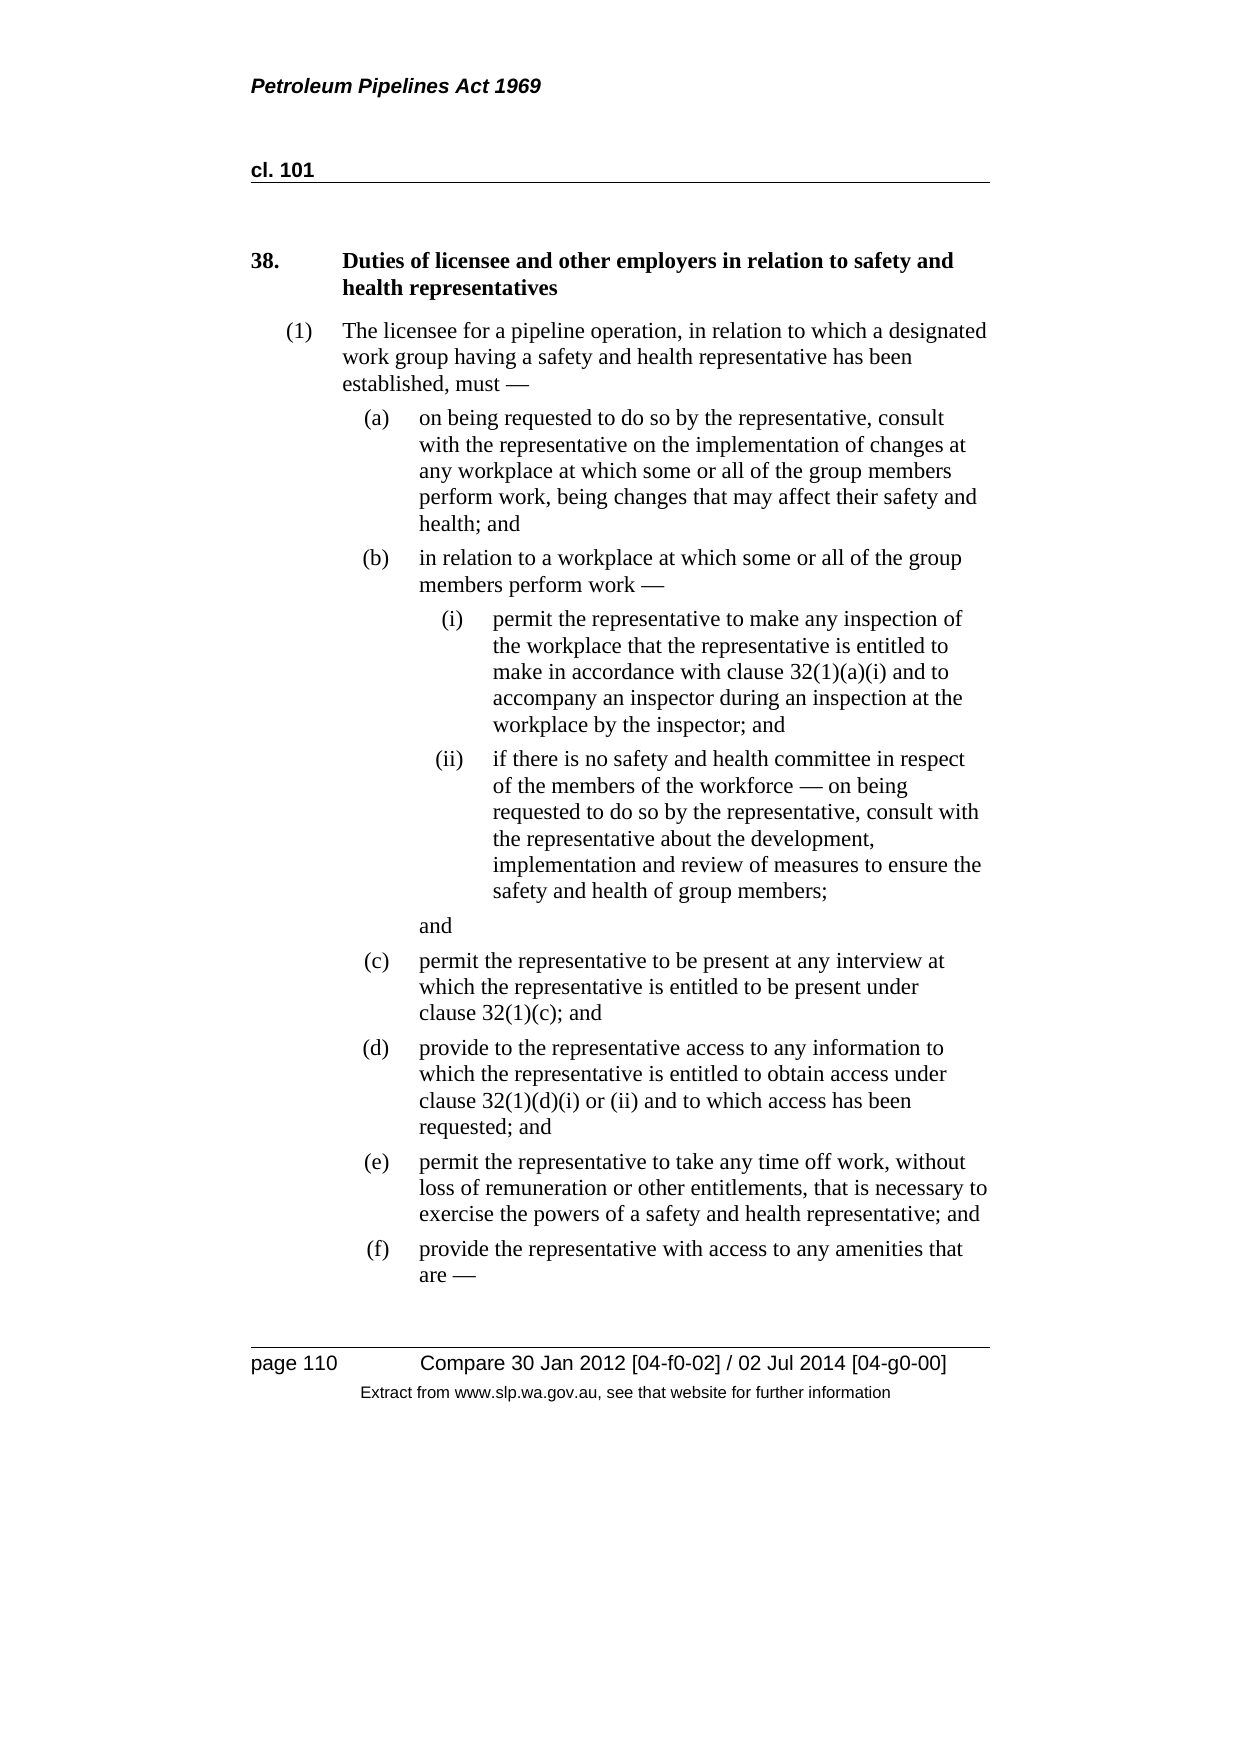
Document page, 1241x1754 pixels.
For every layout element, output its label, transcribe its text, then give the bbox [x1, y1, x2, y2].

text (d) provide to the representative access to any information to which the representative is entitled to obtain access under clause 32(1)(d)(i) or (ii) and to which access has been requested; and [251, 1034, 990, 1139]
text (c) permit the representative to be present at any interview at which the representative is entitled to be present under clause 32(1)(c); and [251, 947, 990, 1026]
text (a) on being requested to do so by the representative, consult with the representative on the implementation of changes at any workplace at which some or all of the group members perform work, being changes that may affect their safety and health; and [251, 404, 990, 536]
text (f) provide the representative with access to any amenities that are — [251, 1235, 990, 1288]
text and [251, 912, 990, 938]
text (ii) if there is no safety and health committee in respect of the members of the workforce — on being requested to do so by the representative, consult with the representative about the development, implementation and review of measures to ensure the safety and health of group members; [251, 746, 990, 904]
text (b) in relation to a workplace at which some or all of the group members perform work — [251, 544, 990, 597]
text (1) The licensee for a pipeline operation, in relation to which a designated work group having a safety and health representative has been established, must — [251, 317, 990, 396]
text (e) permit the representative to take any time off work, without loss of remuneration or other entitlements, that is necessary to exercise the powers of a safety and health representative; and [251, 1148, 990, 1227]
subtitle 38. Duties of licensee and other employers in relation to safety and health representatives [251, 247, 990, 300]
text (i) permit the representative to make any inspection of the workplace that the representative is entitled to make in accordance with clause 32(1)(a)(i) and to accompany an inspector during an inspection at the workplace by the inspector; and [251, 605, 990, 737]
